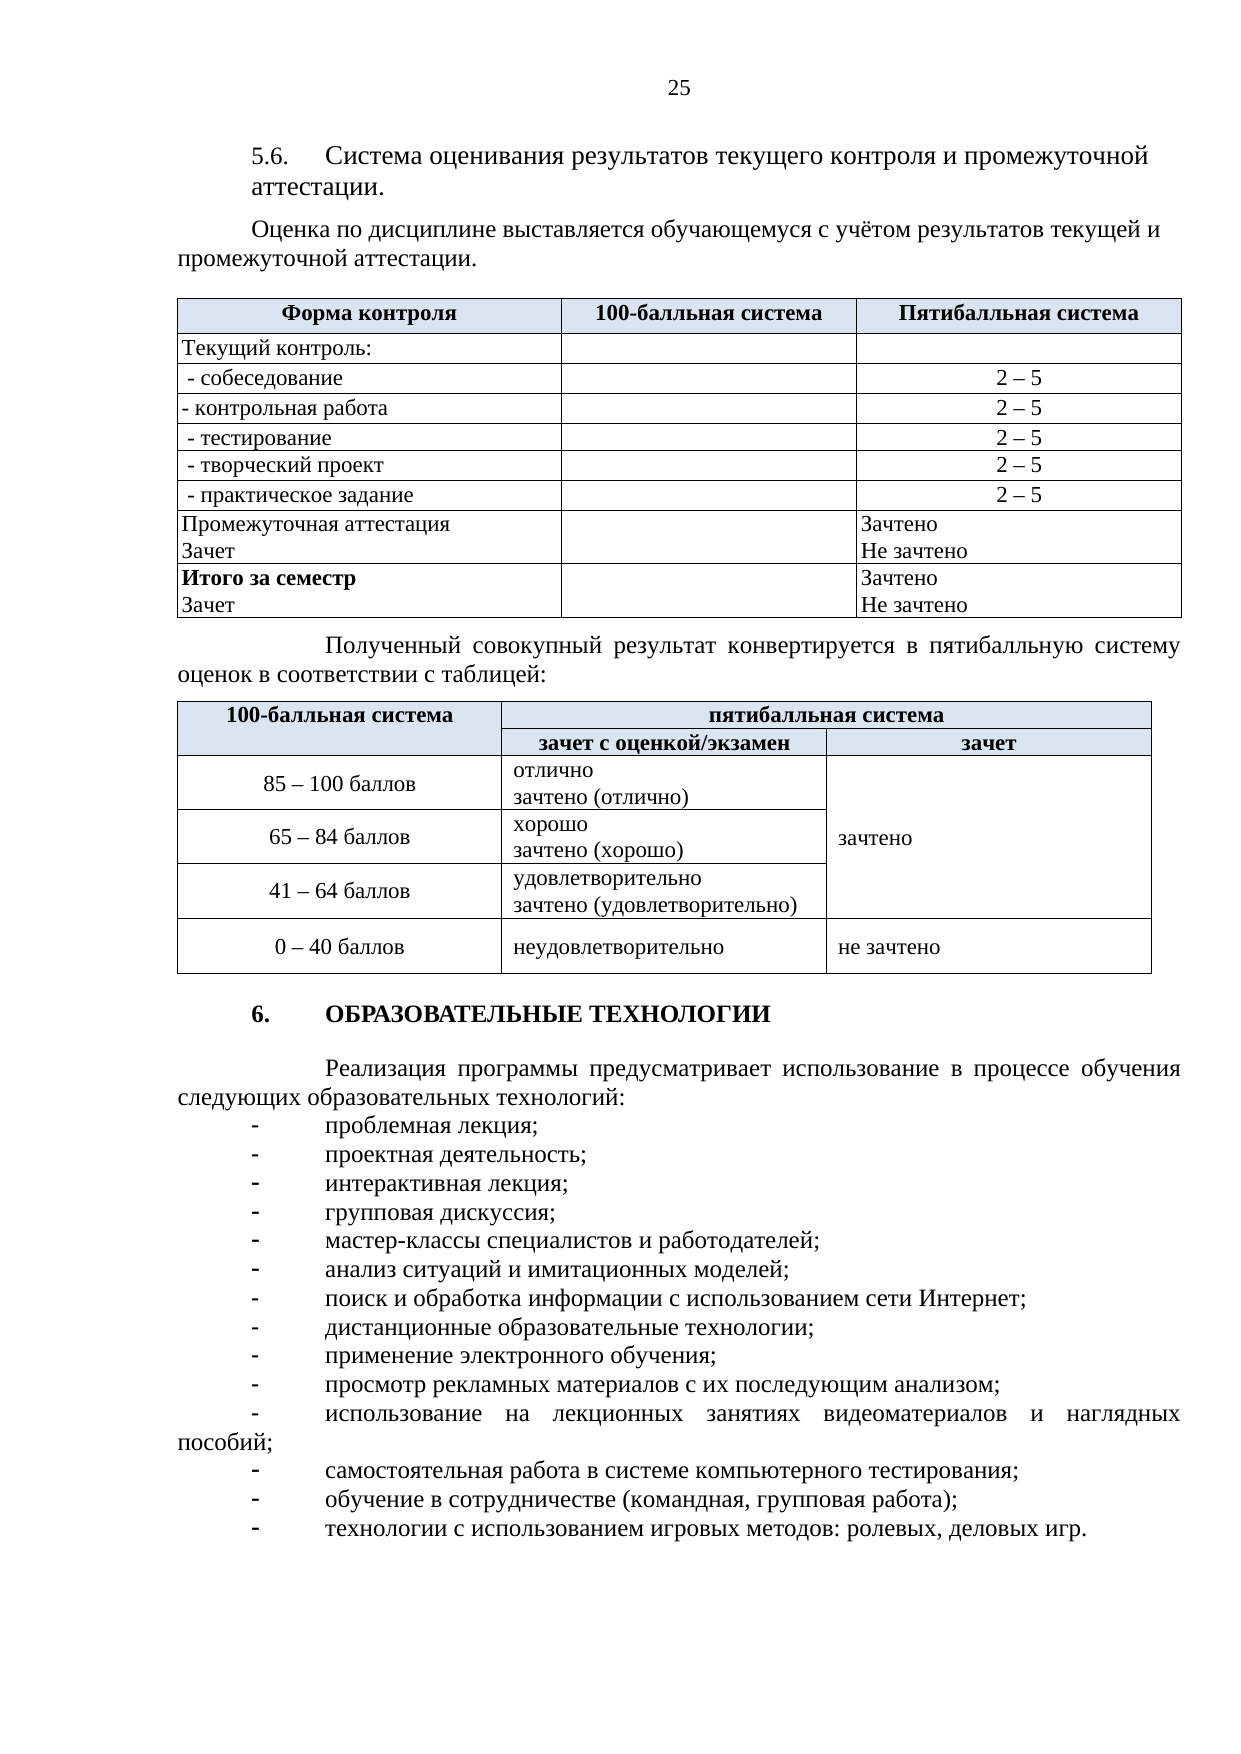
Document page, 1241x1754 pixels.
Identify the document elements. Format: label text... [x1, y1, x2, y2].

list использование на лекционных занятиях видеоматериалов и наглядных пособий; [177, 1398, 1181, 1455]
table_cell [857, 334, 1181, 363]
list анализ ситуаций и имитационных моделей; [177, 1254, 1181, 1283]
list поиск и обработка информации с использованием сети Интернет; [177, 1283, 1181, 1312]
table_cell [562, 481, 856, 509]
table_header 100-балльная система [178, 702, 501, 755]
text Оценка по дисциплине выставляется обучающемуся с учётом результатов текущей и промежуточной аттестации. [177, 214, 1181, 271]
table_cell [562, 334, 856, 363]
table_cell зачтено [827, 756, 1151, 918]
table_cell отлично зачтено (отлично) [502, 756, 826, 809]
table_cell [562, 364, 856, 393]
table_cell зачет с оценкой/экзамен [502, 729, 826, 755]
table_cell 2 – 5 [857, 394, 1181, 422]
table_cell 0 – 40 баллов [178, 919, 501, 973]
table_cell зачет [827, 729, 1151, 755]
list применение электронного обучения; [177, 1340, 1181, 1369]
table_cell [562, 424, 856, 450]
list дистанционные образовательные технологии; [177, 1312, 1181, 1340]
table_cell Зачтено Не зачтено [857, 511, 1181, 563]
list Полученный совокупный результат конвертируется в пятибалльную систему оценок в соответствии с таблицей: [177, 631, 1181, 688]
table_cell [562, 511, 856, 563]
table_cell Промежуточная аттестация Зачет [178, 511, 561, 563]
list просмотр рекламных материалов с их последующим анализом; [177, 1369, 1181, 1398]
table_cell [562, 564, 856, 617]
table_cell Зачтено Не зачтено [857, 564, 1181, 617]
list проблемная лекция; [177, 1110, 1181, 1139]
table_cell 41 – 64 баллов [178, 864, 501, 918]
table_cell Итого за семестр Зачет [178, 564, 561, 617]
table_cell 2 – 5 [857, 481, 1181, 509]
table_cell 2 – 5 [857, 424, 1181, 450]
list Реализация программы предусматривает использование в процессе обучения следующих образовательных технологий: [177, 1053, 1181, 1110]
list мастер-классы специалистов и работодателей; [177, 1225, 1181, 1254]
table_cell 2 – 5 [857, 451, 1181, 480]
table_cell [562, 394, 856, 422]
list технологии с использованием игровых методов: ролевых, деловых игр. [177, 1513, 1181, 1542]
subtitle ОБРАЗОВАТЕЛЬНЫЕ ТЕХНОЛОГИИ [251, 999, 1181, 1028]
table_header Пятибалльная система [857, 299, 1181, 333]
table_header 100-балльная система [562, 299, 856, 333]
table_cell неудовлетворительно [502, 919, 826, 973]
list проектная деятельность; [177, 1139, 1181, 1168]
table_cell удовлетворительно зачтено (удовлетворительно) [502, 864, 826, 918]
list самостоятельная работа в системе компьютерного тестирования; [177, 1455, 1181, 1484]
table_cell - тестирование [178, 424, 561, 450]
table_cell не зачтено [827, 919, 1151, 973]
table_header Форма контроля [178, 299, 561, 333]
table_cell 65 – 84 баллов [178, 810, 501, 863]
list интерактивная лекция; [177, 1168, 1181, 1197]
table_cell 85 – 100 баллов [178, 756, 501, 809]
table_cell - практическое задание [178, 481, 561, 509]
table_cell [562, 451, 856, 480]
table_cell - творческий проект [178, 451, 561, 480]
table_cell - контрольная работа [178, 394, 561, 422]
list обучение в сотрудничестве (командная, групповая работа); [177, 1484, 1181, 1513]
table_header пятибалльная система [502, 702, 1151, 728]
table_cell хорошо зачтено (хорошо) [502, 810, 826, 863]
list групповая дискуссия; [177, 1197, 1181, 1225]
table_cell 2 – 5 [857, 364, 1181, 393]
subtitle Система оценивания результатов текущего контроля и промежуточной аттестации. [251, 139, 1181, 201]
table_cell - собеседование [178, 364, 561, 393]
table_cell Текущий контроль: [178, 334, 561, 363]
